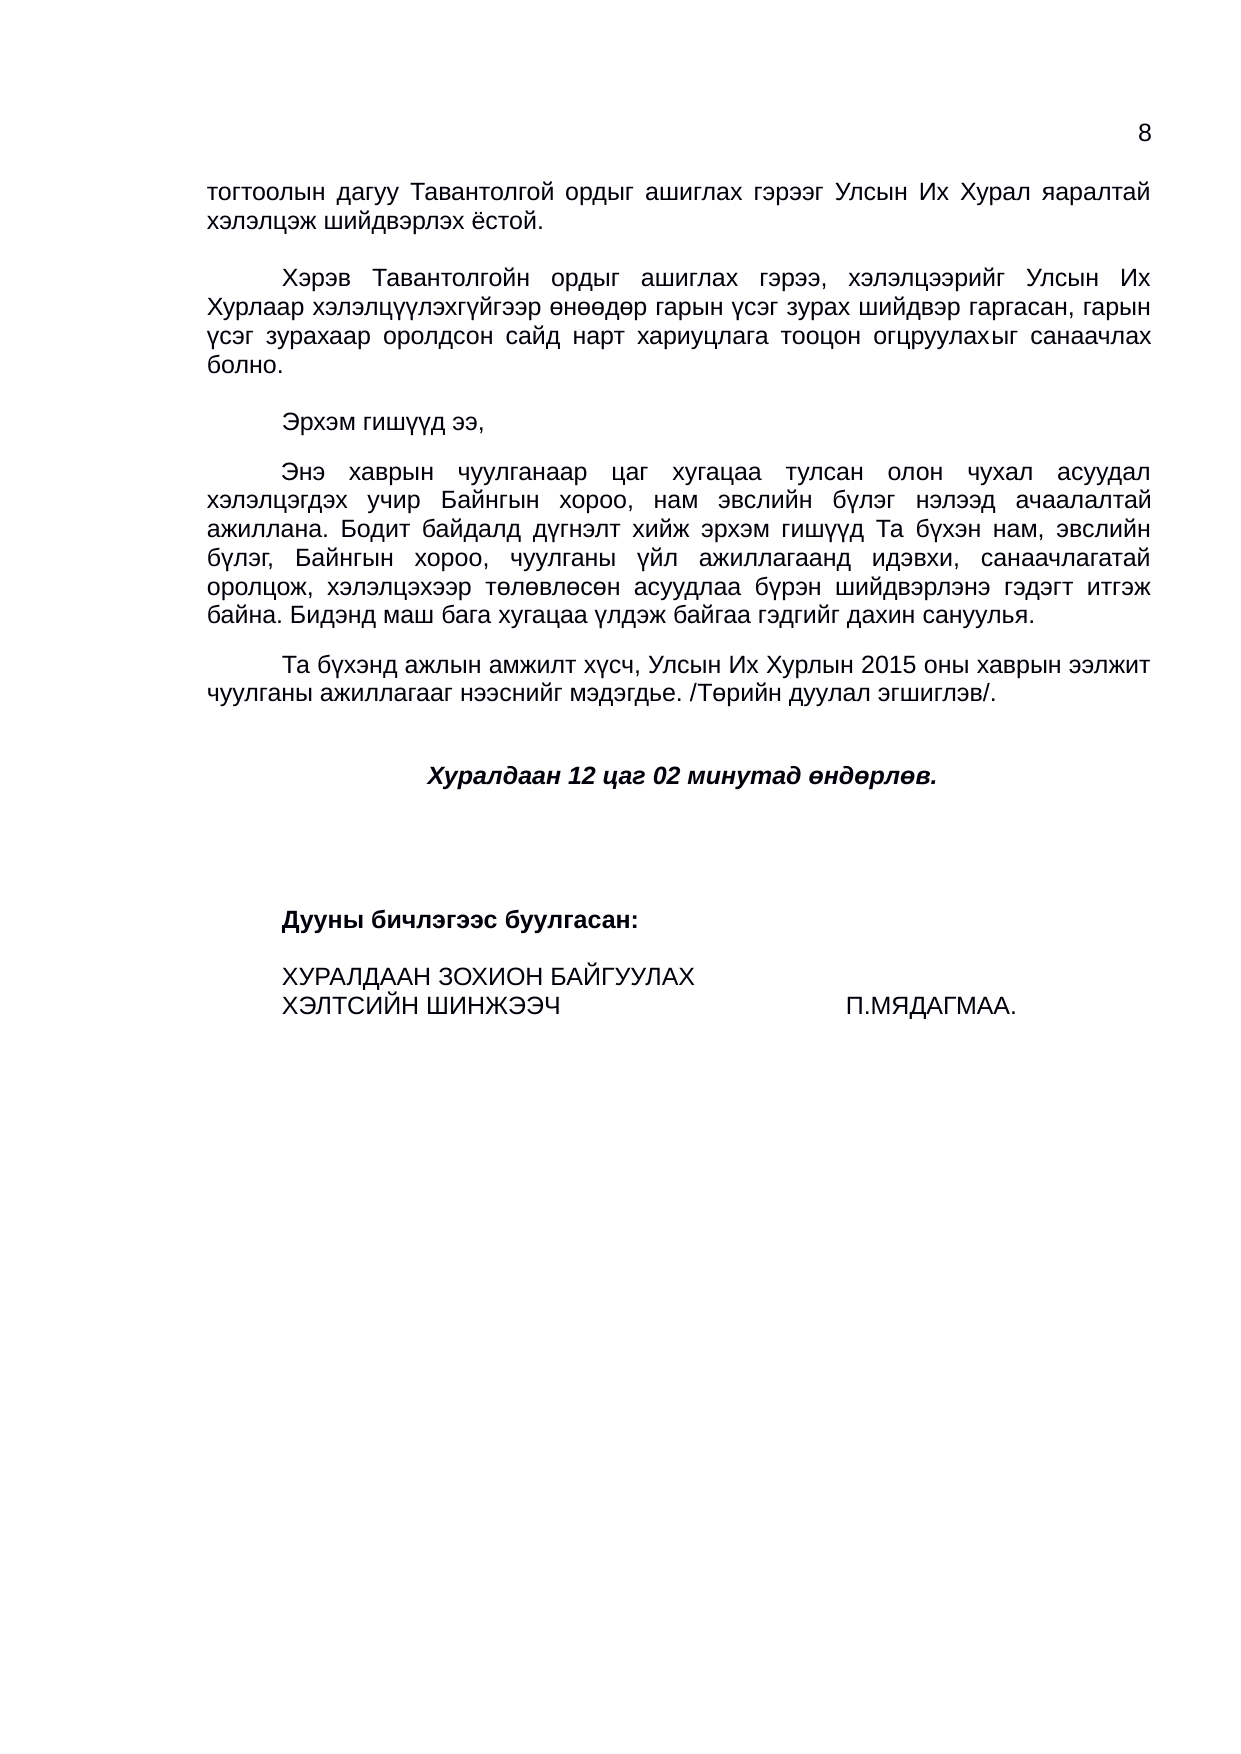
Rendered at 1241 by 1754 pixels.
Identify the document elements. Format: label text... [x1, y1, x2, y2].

text ХУРАЛДААН ЗОХИОН БАЙГУУЛАХ [282, 962, 1152, 991]
text ХЭЛТСИЙН ШИНЖЭЭЧ П.МЯДАГМАА. [282, 991, 1152, 1019]
text Энэ хаврын чуулганаар цаг хугацаа тулсан олон чухал асуудал хэлэлцэгдэх учир Байнгын хороо, нам эвслийн бүлэг нэлээд ачаалалтай ажиллана. Бодит байдалд дүгнэлт хийж эрхэм гишүүд Та бүхэн нам, эвслийн бүлэг, Байнгын хороо, чуулганы үйл ажиллагаанд идэвхи, санаачлагатай оролцож, хэлэлцэхээр төлөвлөсөн асуудлаа бүрэн шийдвэрлэнэ гэдэгт итгэж байна. Бидэнд маш бага хугацаа үлдэж байгаа гэдгийг дахин сануулья. [207, 456, 1152, 629]
text Та бүхэнд ажлын амжилт хүсч, Улсын Их Хурлын 2015 оны хаврын ээлжит чуулганы ажиллагааг нээснийг мэдэгдье. /Төрийн дуулал эгшиглэв/. [207, 649, 1152, 707]
text Хэрэв Тавантолгойн ордыг ашиглах гэрээ, хэлэлцээрийг Улсын Их Хурлаар хэлэлцүүлэхгүйгээр өнөөдөр гарын үсэг зурах шийдвэр гаргасан, гарын үсэг зурахаар оролдсон сайд нарт хариуцлага тооцон огцруулахыг санаачлах болно. [207, 263, 1152, 378]
text Дууны бичлэгээс буулгасан: [282, 904, 1152, 933]
text Эрхэм гишүүд ээ, [207, 407, 1152, 436]
text Хуралдаан 12 цаг 02 минутад өндөрлөв. [207, 761, 1152, 789]
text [207, 177, 1152, 234]
